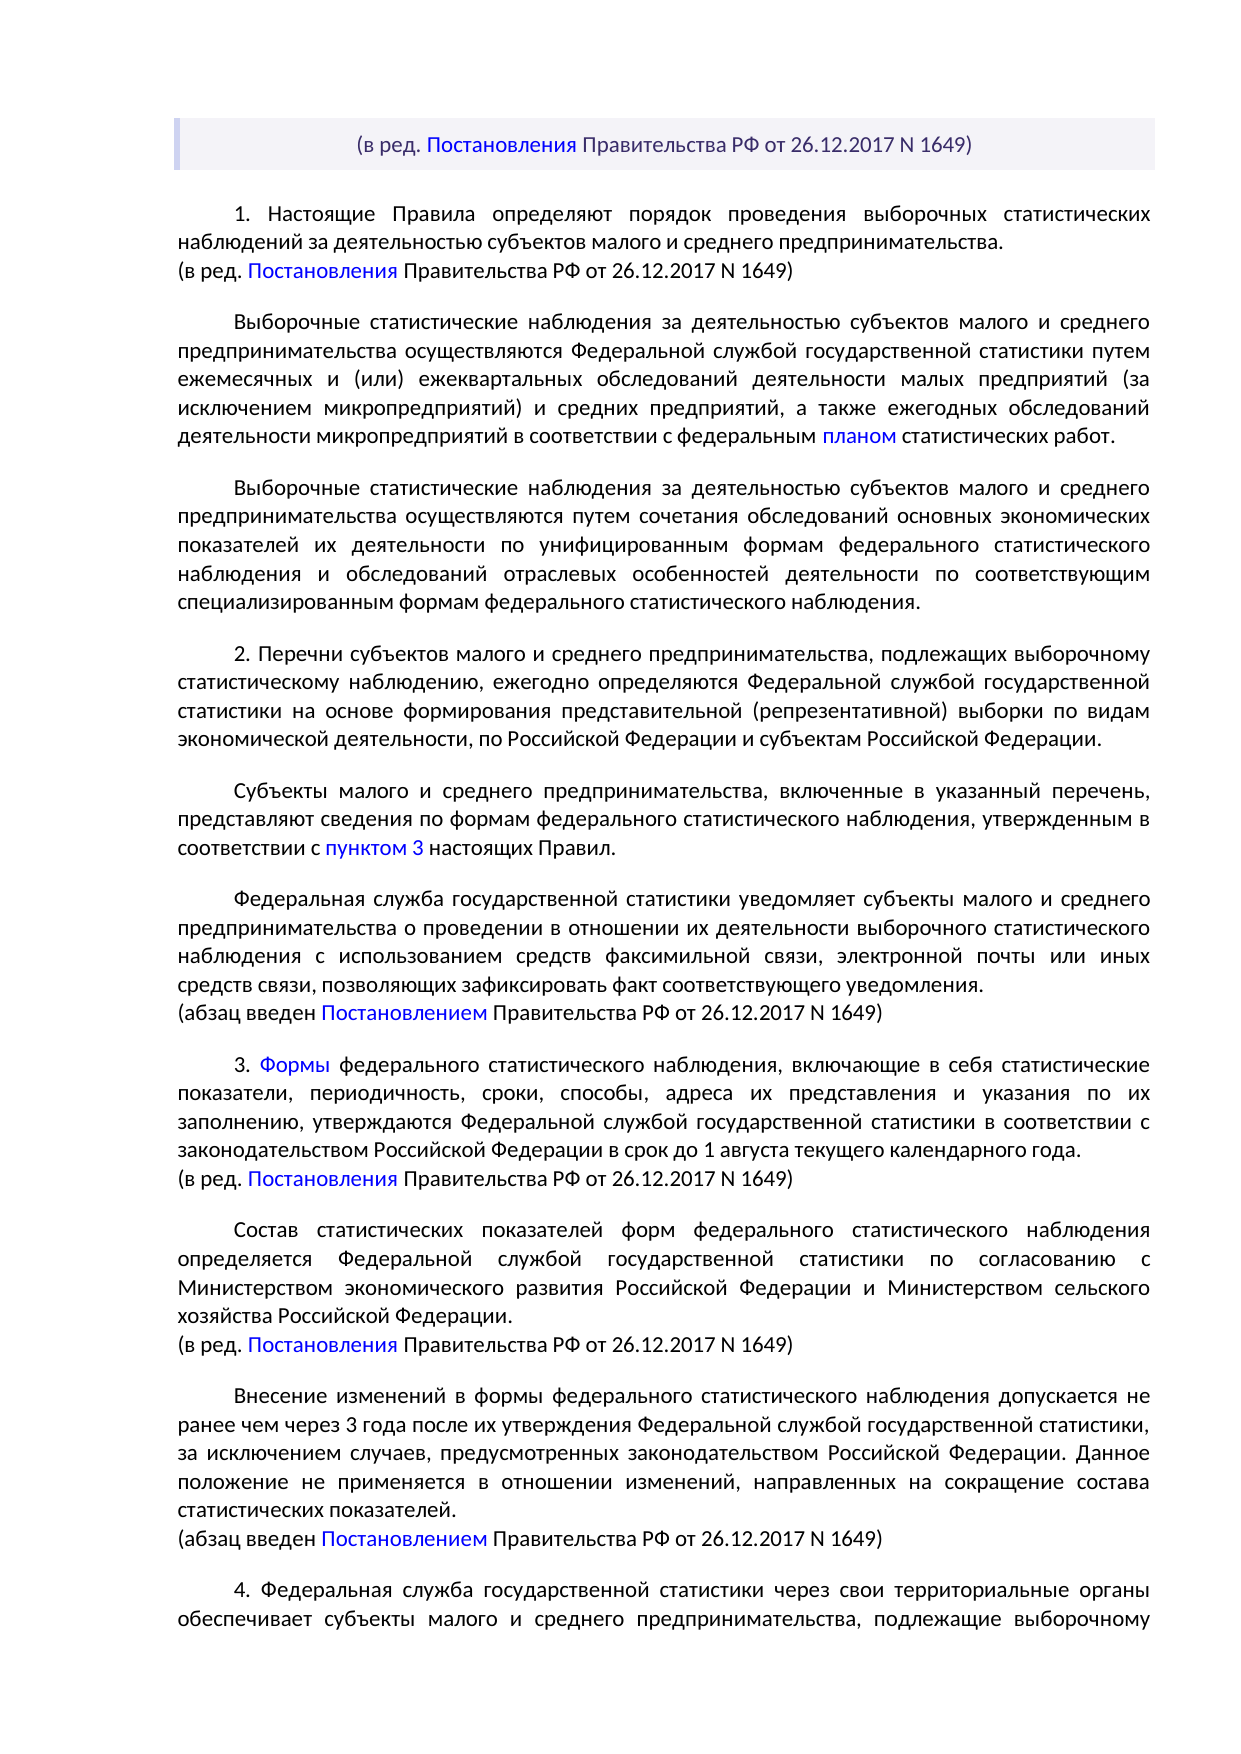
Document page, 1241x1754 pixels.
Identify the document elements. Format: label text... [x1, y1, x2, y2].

text (в ред. Постановления Правительства РФ от 26.12.2017 N 1649) [177, 256, 1152, 284]
text Состав статистических показателей форм федерального статистического наблюдения определяется Федеральной службой государственной статистики по согласованию с Министерством экономического развития Российской Федерации и Министерством сельского хозяйства Российской Федерации. [177, 1215, 1152, 1329]
text (абзац введен Постановлением Правительства РФ от 26.12.2017 N 1649) [177, 998, 1152, 1027]
text Субъекты малого и среднего предпринимательства, включенные в указанный перечень, представляют сведения по формам федерального статистического наблюдения, утвержденным в соответствии с пунктом 3 настоящих Правил. [177, 776, 1152, 861]
text (в ред. Постановления Правительства РФ от 26.12.2017 N 1649) [177, 1329, 1152, 1358]
text Выборочные статистические наблюдения за деятельностью субъектов малого и среднего предпринимательства осуществляются Федеральной службой государственной статистики путем ежемесячных и (или) ежеквартальных обследований деятельности малых предприятий (за исключением микропредприятий) и средних предприятий, а также ежегодных обследований деятельности микропредприятий в соответствии с федеральным планом статистических работ. [177, 307, 1152, 450]
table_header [180, 118, 1149, 170]
text 2. Перечни субъектов малого и среднего предпринимательства, подлежащих выборочному статистическому наблюдению, ежегодно определяются Федеральной службой государственной статистики на основе формирования представительной (репрезентативной) выборки по видам экономической деятельности, по Российской Федерации и субъектам Российской Федерации. [177, 638, 1152, 753]
text Федеральная служба государственной статистики уведомляет субъекты малого и среднего предпринимательства о проведении в отношении их деятельности выборочного статистического наблюдения с использованием средств факсимильной связи, электронной почты или иных средств связи, позволяющих зафиксировать факт соответствующего уведомления. [177, 884, 1152, 998]
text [177, 1575, 1152, 1632]
text 1. Настоящие Правила определяют порядок проведения выборочных статистических наблюдений за деятельностью субъектов малого и среднего предпринимательства. [177, 199, 1152, 256]
text 3. Формы федерального статистического наблюдения, включающие в себя статистические показатели, периодичность, сроки, способы, адреса их представления и указания по их заполнению, утверждаются Федеральной службой государственной статистики в соответствии с законодательством Российской Федерации в срок до 1 августа текущего календарного года. [177, 1050, 1152, 1164]
text (в ред. Постановления Правительства РФ от 26.12.2017 N 1649) [177, 1164, 1152, 1192]
text Выборочные статистические наблюдения за деятельностью субъектов малого и среднего предпринимательства осуществляются путем сочетания обследований основных экономических показателей их деятельности по унифицированным формам федерального статистического наблюдения и обследований отраслевых особенностей деятельности по соответствующим специализированным формам федерального статистического наблюдения. [177, 473, 1152, 616]
text (абзац введен Постановлением Правительства РФ от 26.12.2017 N 1649) [177, 1524, 1152, 1552]
text Внесение изменений в формы федерального статистического наблюдения допускается не ранее чем через 3 года после их утверждения Федеральной службой государственной статистики, за исключением случаев, предусмотренных законодательством Российской Федерации. Данное положение не применяется в отношении изменений, направленных на сокращение состава статистических показателей. [177, 1381, 1152, 1524]
